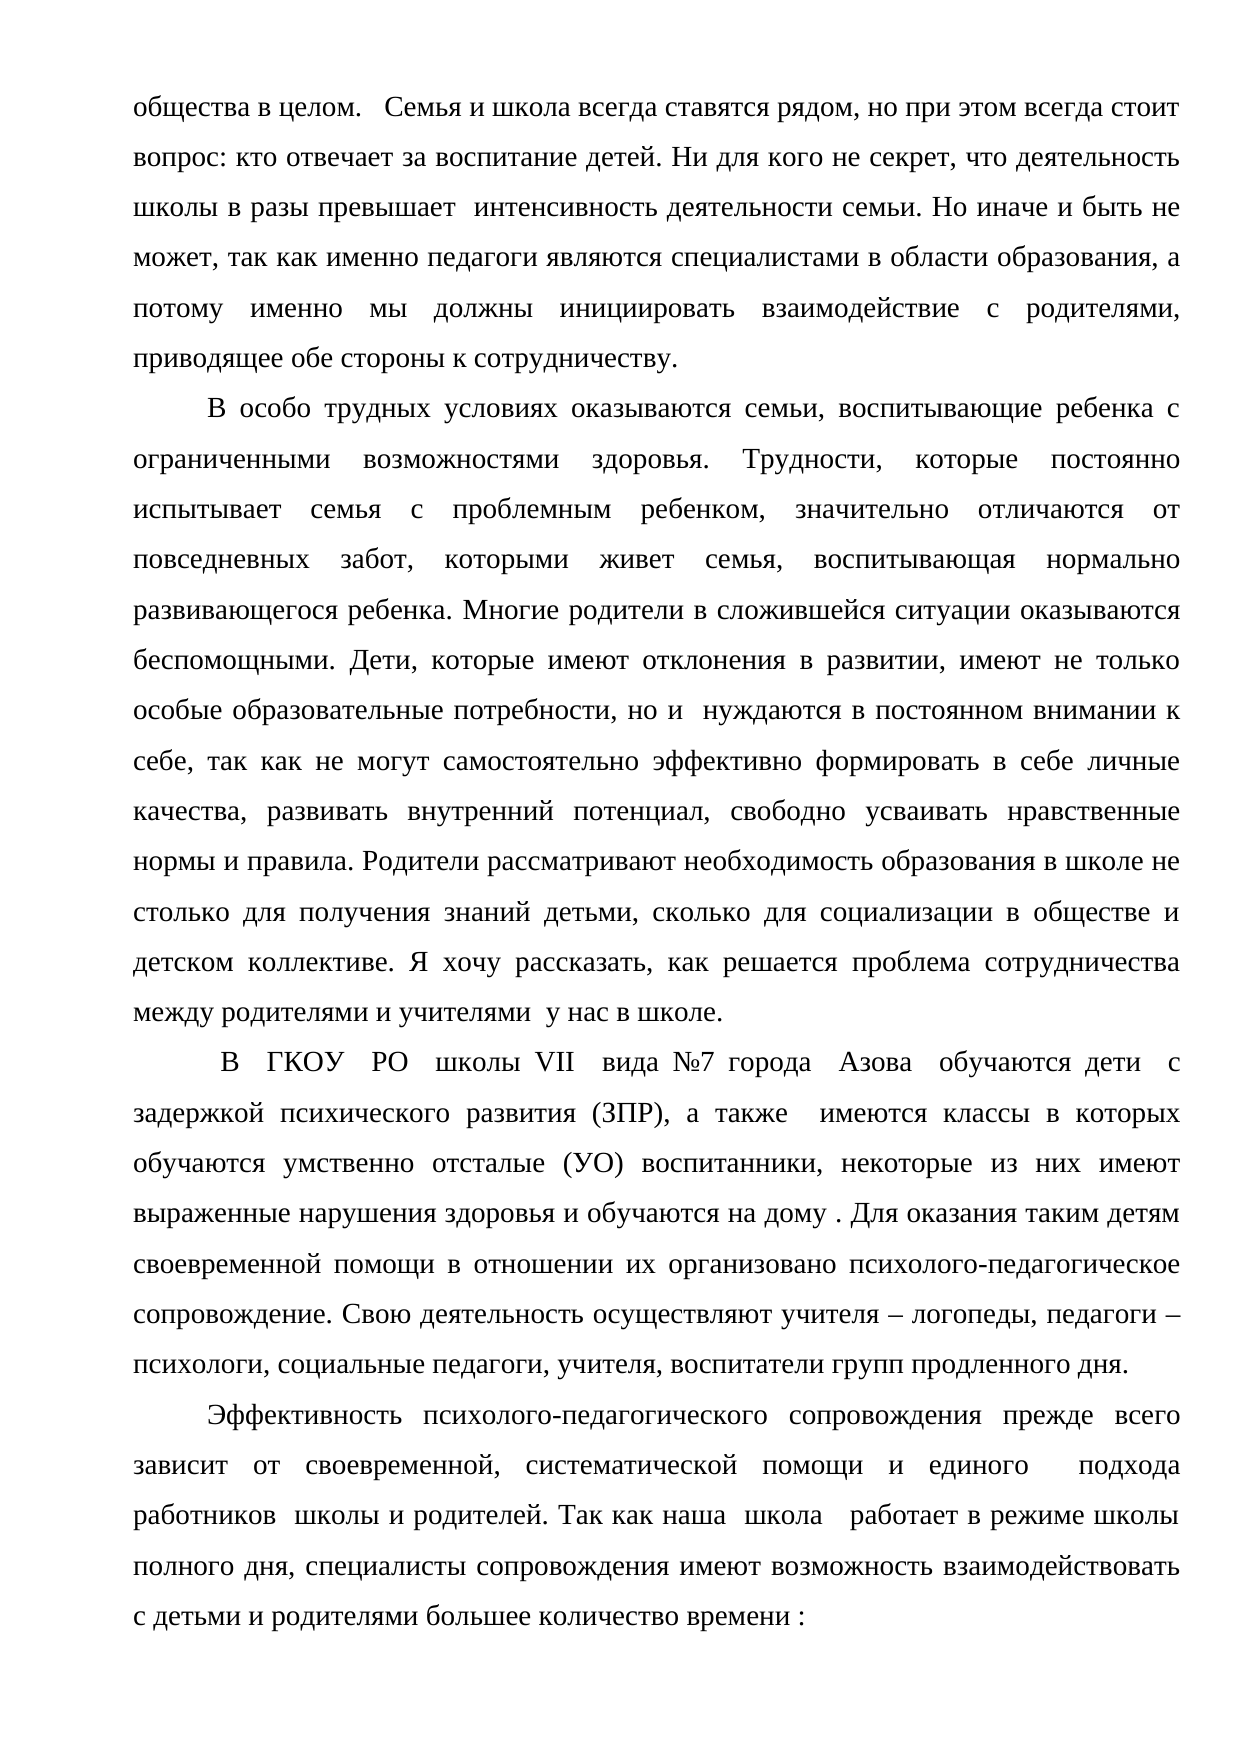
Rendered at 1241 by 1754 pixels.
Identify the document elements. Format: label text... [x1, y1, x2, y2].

text В ГКОУ РО школы VII вида №7 города Азова обучаются дети с задержкой психического развития (ЗПР), а также имеются классы в которых обучаются умственно отсталые (УО) воспитанники, некоторые из них имеют выраженные нарушения здоровья и обучаются на дому . Для оказания таким детям своевременной помощи в отношении их организовано психолого-педагогическое сопровождение. Свою деятельность осуществляют учителя – логопеды, педагоги – психологи, социальные педагоги, учителя, воспитатели групп продленного дня. [133, 1044, 1181, 1380]
text Эффективность психолого-педагогического сопровождения прежде всего зависит от своевременной, систематической помощи и единого подхода работников школы и родителей. Так как наша школа работает в режиме школы полного дня, специалисты сопровождения имеют возможность взаимодействовать с детьми и родителями большее количество времени : [133, 1397, 1181, 1632]
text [133, 89, 1181, 374]
text В особо трудных условиях оказываются семьи, воспитывающие ребенка с ограниченными возможностями здоровья. Трудности, которые постоянно испытывает семья с проблемным ребенком, значительно отличаются от повседневных забот, которыми живет семья, воспитывающая нормально развивающегося ребенка. Многие родители в сложившейся ситуации оказываются беспомощными. Дети, которые имеют отклонения в развитии, имеют не только особые образовательные потребности, но и нуждаются в постоянном внимании к себе, так как не могут самостоятельно эффективно формировать в себе личные качества, развивать внутренний потенциал, свободно усваивать нравственные нормы и правила. Родители рассматривают необходимость образования в школе не столько для получения знаний детьми, сколько для социализации в обществе и детском коллективе. Я хочу рассказать, как решается проблема сотрудничества между родителями и учителями у нас в школе. [133, 391, 1181, 1028]
